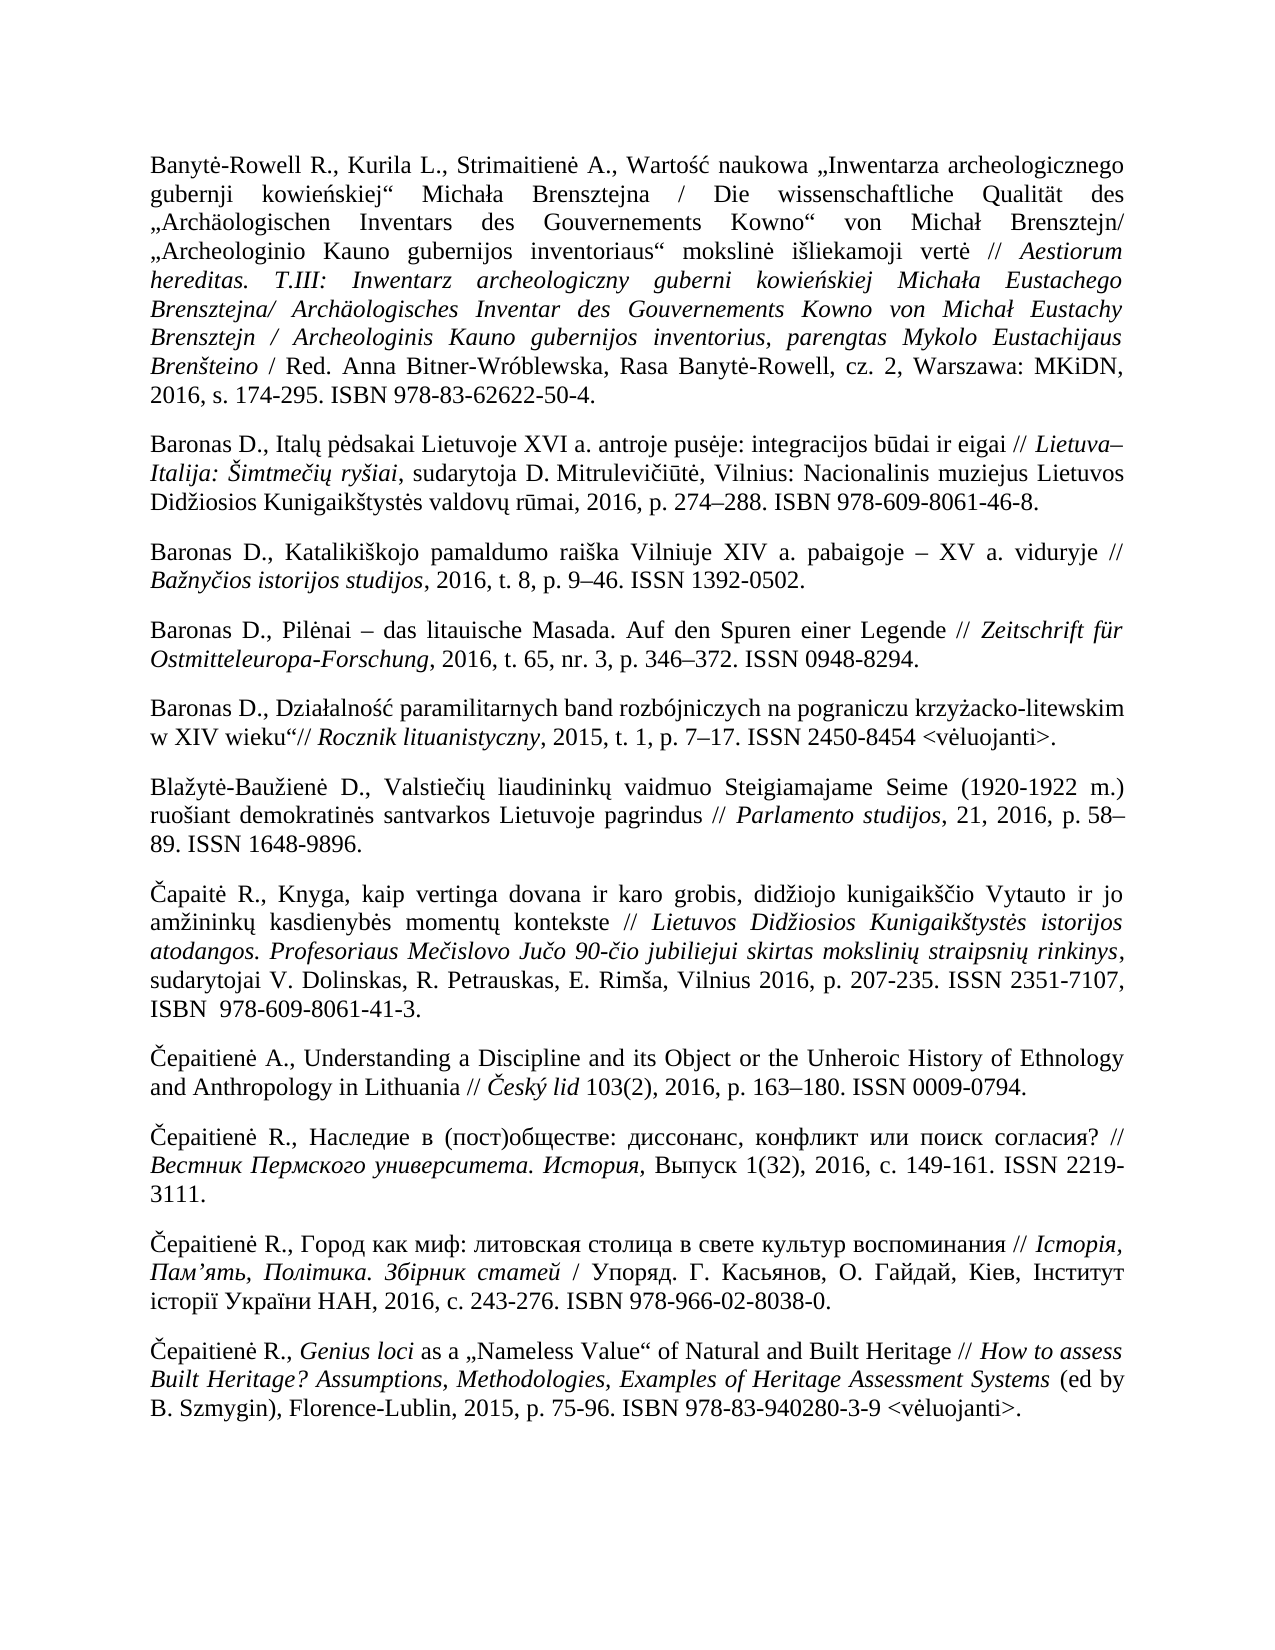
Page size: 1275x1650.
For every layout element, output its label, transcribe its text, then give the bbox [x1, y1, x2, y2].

text Blažytė-Baužienė D., Valstiečių liaudininkų vaidmuo Steigiamajame Seime (1920-1922 m.) ruošiant demokratinės santvarkos Lietuvoje pagrindus // Parlamento studijos, 21, 2016, p. 58–89. ISSN 1648-9896. [150, 772, 1125, 858]
text Čepaitienė R., Город как миф: литовская столица в свете культур воспоминания // Історія, Пам’ять, Політика. Збірник статей / Упоряд. Г. Касьянов, О. Гайдай, Кiев, Інститут історії України НАН, 2016, c. 243-276. ISBN 978-966-02-8038-0. [150, 1229, 1125, 1315]
text Čepaitienė A., Understanding a Discipline and its Object or the Unheroic History of Ethnology and Anthropology in Lithuania // Český lid 103(2), 2016, p. 163–180. ISSN 0009-0794. [150, 1043, 1125, 1101]
text Čepaitienė R., Наследие в (пост)обществе: диссонанс, конфликт или поиск согласия? // Вестник Пермского университета. История, Выпуск 1(32), 2016, c. 149-161. ISSN 2219-3111. [150, 1122, 1125, 1208]
text Baronas D., Italų pėdsakai Lietuvoje XVI a. antroje pusėje: integracijos būdai ir eigai // Lietuva–Italija: Šimtmečių ryšiai, sudarytoja D. Mitrulevičiūtė, Vilnius: Nacionalinis muziejus Lietuvos Didžiosios Kunigaikštystės valdovų rūmai, 2016, p. 274–288. ISBN 978-609-8061-46-8. [150, 429, 1125, 516]
text Banytė-Rowell R., Kurila L., Strimaitienė A., Wartość naukowa „Inwentarza archeologicznego gubernji kowieńskiej“ Michała Brensztejna / Die wissenschaftliche Qualität des „Archäologischen Inventars des Gouvernements Kowno“ von Michał Brensztejn/ „Archeologinio Kauno gubernijos inventoriaus“ mokslinė išliekamoji vertė // Aestiorum hereditas. T.III: Inwentarz archeologiczny guberni kowieńskiej Michała Eustachego Brensztejna/ Archäologisches Inventar des Gouvernements Kowno von Michał Eustachy Brensztejn / Archeologinis Kauno gubernijos inventorius, parengtas Mykolo Eustachijaus Brenšteino / Red. Anna Bitner-Wróblewska, Rasa Banytė-Rowell, cz. 2, Warszawa: MKiDN, 2016, s. 174-295. ISBN 978-83-62622-50-4. [150, 150, 1125, 409]
text Baronas D., Katalikiškojo pamaldumo raiška Vilniuje XIV a. pabaigoje – XV a. viduryje // Bažnyčios istorijos studijos, 2016, t. 8, p. 9–46. ISSN 1392-0502. [150, 537, 1125, 594]
text Baronas D., Pilėnai – das litauische Masada. Auf den Spuren einer Legende // Zeitschrift für Ostmitteleuropa-Forschung, 2016, t. 65, nr. 3, p. 346–372. ISSN 0948-8294. [150, 615, 1125, 672]
text Čepaitienė R., Genius loci as a „Nameless Value“ of Natural and Built Heritage // How to assess Built Heritage? Assumptions, Methodologies, Examples of Heritage Assessment Systems (ed by B. Szmygin), Florence-Lublin, 2015, p. 75-96. ISBN 978-83-940280-3-9 <vėluojanti>. [150, 1336, 1125, 1422]
text Baronas D., Działalność paramilitarnych band rozbójniczych na pograniczu krzyżacko-litewskim w XIV wieku“// Rocznik lituanistyczny, 2015, t. 1, p. 7–17. ISSN 2450-8454 <vėluojanti>. [150, 693, 1125, 751]
text Čapaitė R., Knyga, kaip vertinga dovana ir karo grobis, didžiojo kunigaikščio Vytauto ir jo amžininkų kasdienybės momentų kontekste // Lietuvos Didžiosios Kunigaikštystės istorijos atodangos. Profesoriaus Mečislovo Jučo 90-čio jubiliejui skirtas mokslinių straipsnių rinkinys, sudarytojai V. Dolinskas, R. Petrauskas, E. Rimša, Vilnius 2016, p. 207-235. ISSN 2351-7107, ISBN 978-609-8061-41-3. [150, 879, 1125, 1022]
